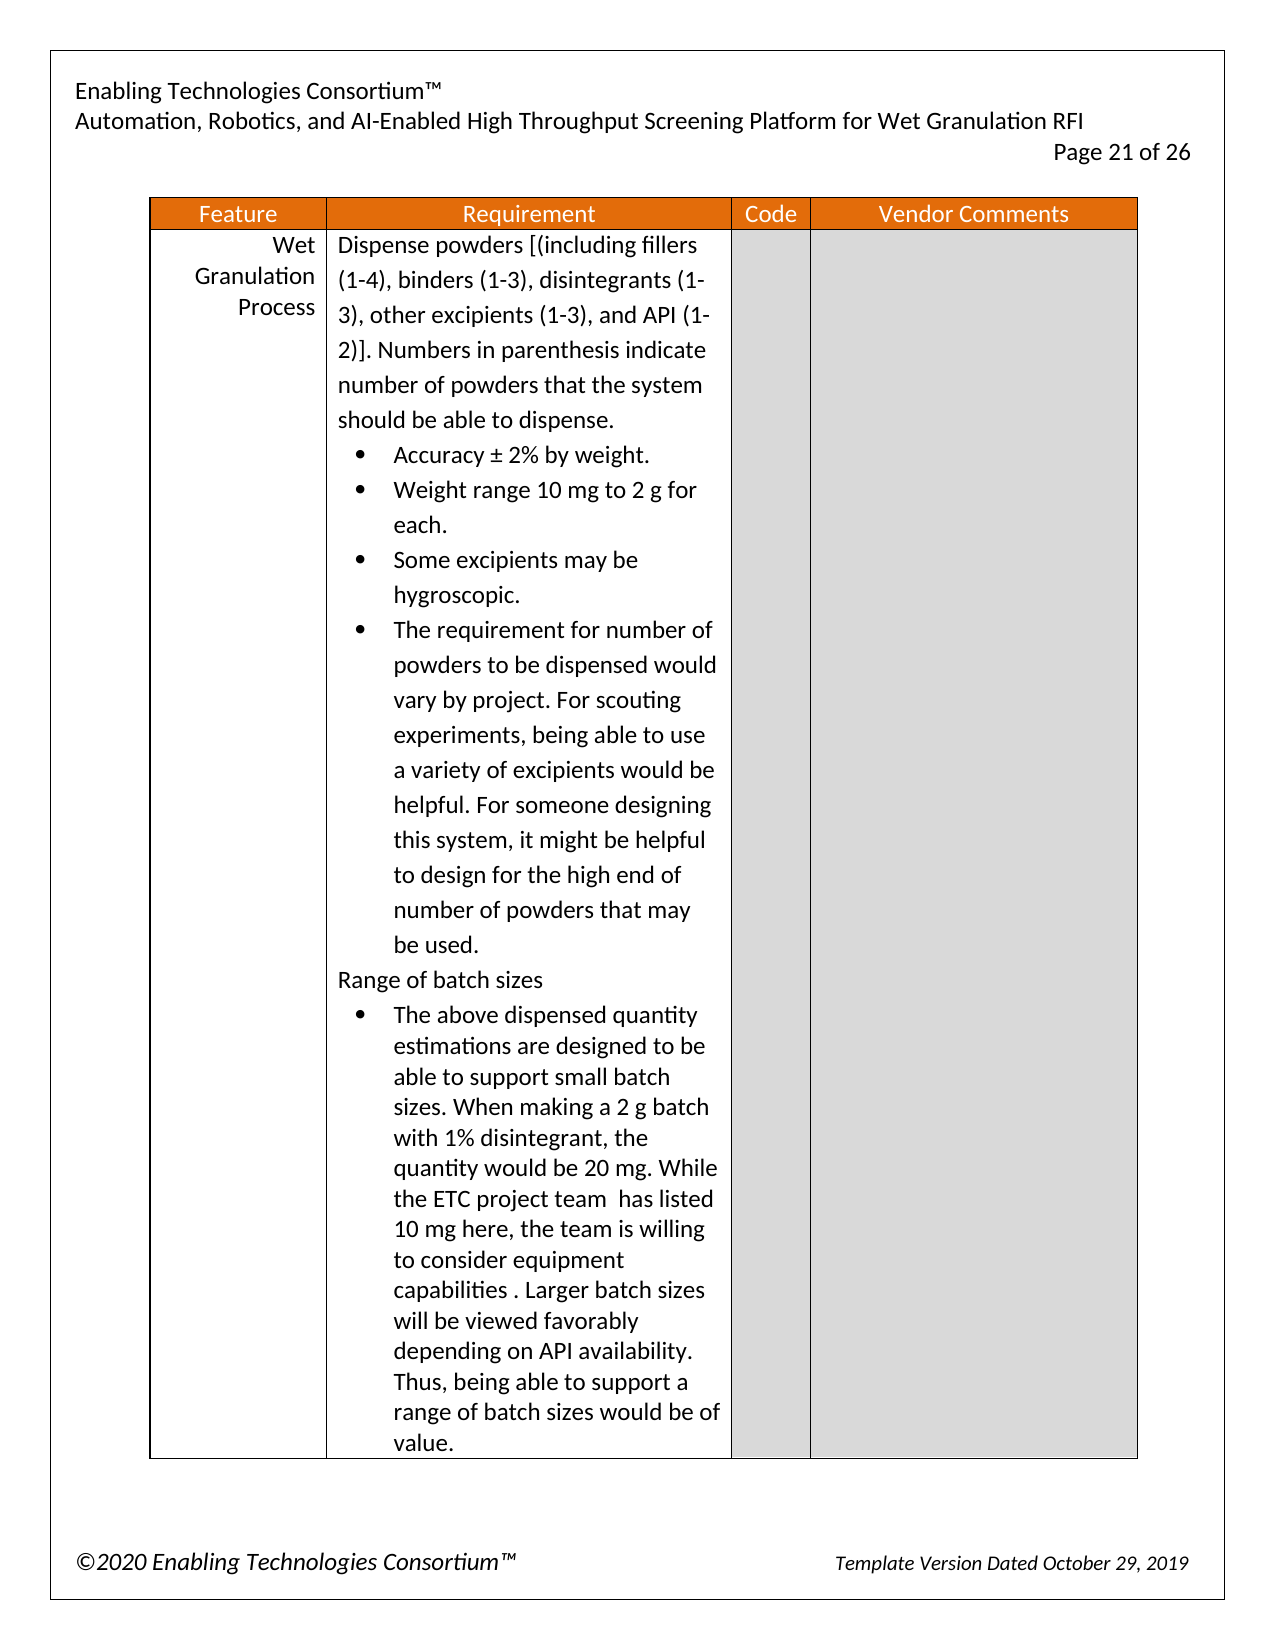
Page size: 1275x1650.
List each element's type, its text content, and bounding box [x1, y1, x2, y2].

table_cell Dispense powders [(including fillers (1-4), binders (1-3), disintegrants (1-3), other excipients (1-3), and API (1-2)]. Numbers in parenthesis indicate number of powders that the system should be able to dispense. Accuracy ± 2% by weight. Weight range 10 mg to 2 g for each. Some excipients may be hygroscopic. The requirement for number of powders to be dispensed would vary by project. For scouting experiments, being able to use a variety of excipients would be helpful. For someone designing this system, it might be helpful to design for the high end of number of powders that may be used. Range of batch sizes The above dispensed quantity estimations are designed to be able to support small batch sizes. When making a 2 g batch with 1% disintegrant, the quantity would be 20 mg. While the ETC project team has listed 10 mg here, the team is willing to consider equipment capabilities . Larger batch sizes will be viewed favorably depending on API availability. Thus, being able to support a range of batch sizes would be of value. [327, 230, 731, 1457]
table_header Feature [151, 198, 326, 229]
table_cell [732, 230, 810, 1457]
table_cell [811, 230, 1137, 1457]
table_header Code [732, 198, 810, 229]
table_header Requirement [327, 198, 731, 229]
table_cell Wet Granulation Process [151, 230, 326, 1457]
table_header Vendor Comments [811, 198, 1137, 229]
